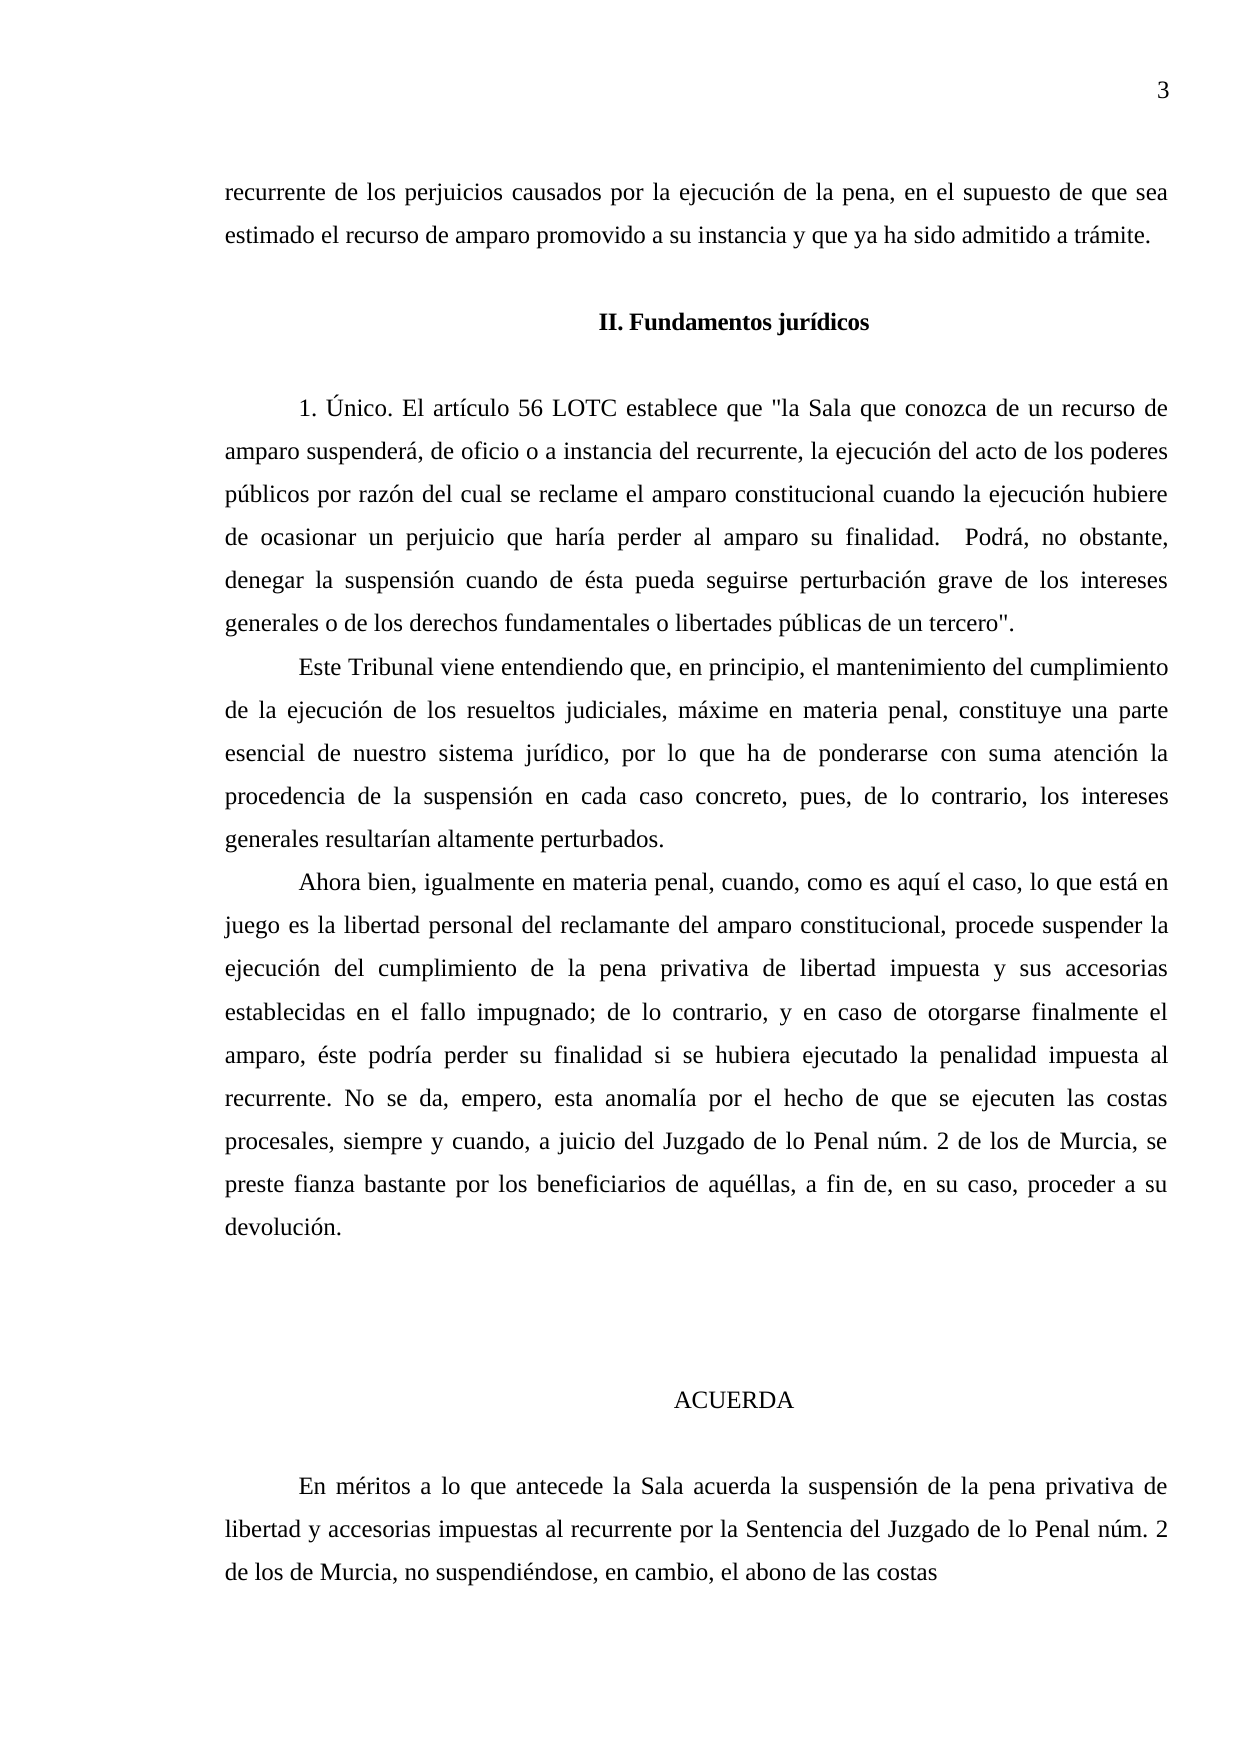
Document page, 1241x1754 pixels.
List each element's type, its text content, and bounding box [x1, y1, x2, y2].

subtitle II. Fundamentos jurídicos [224, 307, 1169, 335]
text En méritos a lo que antecede la Sala acuerda la suspensión de la pena privativa de libertad y accesorias impuestas al recurrente por la Sentencia del Juzgado de lo Penal núm. 2 de los de Murcia, no suspendiéndose, en cambio, el abono de las costas [224, 1471, 1169, 1586]
text Este Tribunal viene entendiendo que, en principio, el mantenimiento del cumplimiento de la ejecución de los resueltos judiciales, máxime en materia penal, constituye una parte esencial de nuestro sistema jurídico, por lo que ha de ponderarse con suma atención la procedencia de la suspensión en cada caso concreto, pues, de lo contrario, los intereses generales resultarían altamente perturbados. [224, 652, 1169, 853]
text Ahora bien, igualmente en materia penal, cuando, como es aquí el caso, lo que está en juego es la libertad personal del reclamante del amparo constitucional, procede suspender la ejecución del cumplimiento de la pena privativa de libertad impuesta y sus accesorias establecidas en el fallo impugnado; de lo contrario, y en caso de otorgarse finalmente el amparo, éste podría perder su finalidad si se hubiera ejecutado la penalidad impuesta al recurrente. No se da, empero, esta anomalía por el hecho de que se ejecuten las costas procesales, siempre y cuando, a juicio del Juzgado de lo Penal núm. 2 de los de Murcia, se preste fianza bastante por los beneficiarios de aquéllas, a fin de, en su caso, proceder a su devolución. [224, 867, 1169, 1241]
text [224, 177, 1169, 249]
text ACUERDA [224, 1385, 1169, 1413]
text 1. Único. El artículo 56 LOTC establece que "la Sala que conozca de un recurso de amparo suspenderá, de oficio o a instancia del recurrente, la ejecución del acto de los poderes públicos por razón del cual se reclame el amparo constitucional cuando la ejecución hubiere de ocasionar un perjuicio que haría perder al amparo su finalidad. Podrá, no obstante, denegar la suspensión cuando de ésta pueda seguirse perturbación grave de los intereses generales o de los derechos fundamentales o libertades públicas de un tercero". [224, 393, 1169, 637]
